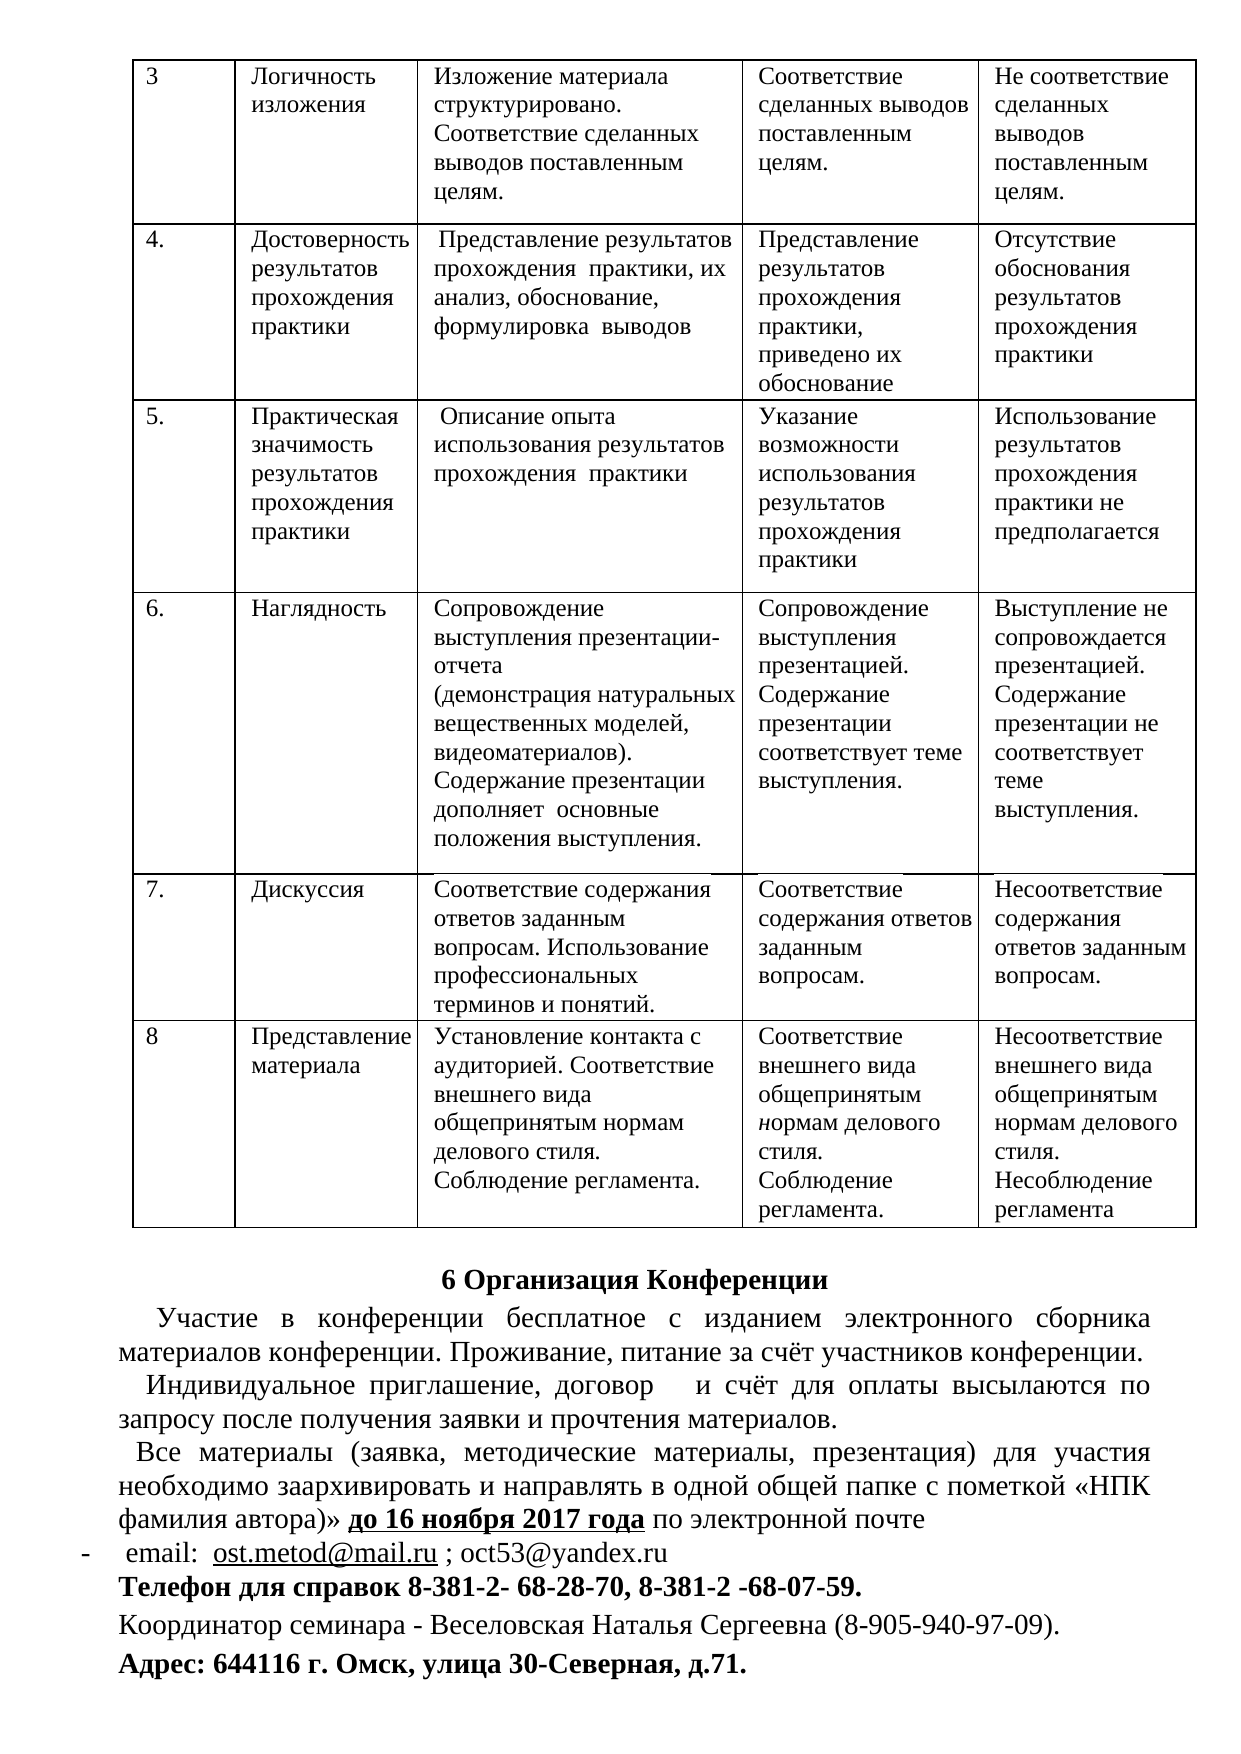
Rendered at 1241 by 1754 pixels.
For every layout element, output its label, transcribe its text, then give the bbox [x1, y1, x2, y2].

table_cell Соответствие сделанных выводов поставленным целям. [743, 61, 978, 223]
table_cell Представление материала [236, 1021, 417, 1227]
table_cell Выступление не сопровождается презентацией. Содержание презентации не соответствует теме выступления. [979, 593, 1195, 873]
text Участие в конференции бесплатное с изданием электронного сборника материалов конференции. Проживание, питание за счёт участников конференции. [118, 1300, 1152, 1367]
table_cell Соответствие содержания ответов заданным вопросам. Использование профессиональных терминов и понятий. [418, 875, 742, 1020]
table_cell 3 [134, 61, 234, 223]
list email: ost.metod@mail.ru ; oct53@yandex.ru [81, 1535, 1152, 1569]
table_cell Достоверность результатов прохождения практики [236, 225, 417, 399]
table_cell 4. [134, 225, 234, 399]
table_cell Установление контакта с аудиторией. Соответствие внешнего вида общепринятым нормам делового стиля. Соблюдение регламента. [418, 1021, 742, 1227]
list Индивидуальное приглашение, договор и счёт для оплаты высылаются по запросу после получения заявки и прочтения материалов. [118, 1367, 1152, 1434]
list Все материалы (заявка, методические материалы, презентация) для участия необходимо заархивировать и направлять в одной общей папке с пометкой «НПК фамилия автора)» до 16 ноября 2017 года по электронной почте [118, 1434, 1152, 1535]
table_cell Наглядность [236, 593, 417, 873]
text Координатор семинара - Веселовская Наталья Сергеевна (8-905-940-97-09). [118, 1607, 1152, 1641]
table_cell Сопровождение выступления презентацией. Содержание презентации соответствует теме выступления. [743, 593, 978, 873]
table_cell Соответствие содержания ответов заданным вопросам. [743, 875, 978, 1020]
table_cell Практическая значимость результатов прохождения практики [236, 401, 417, 592]
table_cell Указание возможности использования результатов прохождения практики [743, 401, 978, 592]
table_cell Логичность изложения [236, 61, 417, 223]
table_cell Соответствие внешнего вида общепринятым нормам делового стиля. Соблюдение регламента. [743, 1021, 978, 1227]
table_cell 8 [134, 1021, 234, 1227]
table_cell Несоответствие содержания ответов заданным вопросам. [979, 875, 1195, 1020]
table_cell 7. [134, 875, 234, 1020]
table_cell Дискуссия [236, 875, 417, 1020]
table_cell Отсутствие обоснования результатов прохождения практики [979, 225, 1195, 399]
table_cell Несоответствие внешнего вида общепринятым нормам делового стиля. Несоблюдение регламента [979, 1021, 1195, 1227]
text Адрес: 644116 г. Омск, улица 30-Северная, д.71. [118, 1646, 1152, 1679]
table_cell Представление результатов прохождения практики, приведено их обоснование [743, 225, 978, 399]
text 6 Организация Конференции [118, 1262, 1152, 1295]
table_cell Не соответствие сделанных выводов поставленным целям. [979, 61, 1195, 223]
table_cell Представление результатов прохождения практики, их анализ, обоснование, формулировка выводов . [418, 225, 742, 399]
table_cell 6. [134, 593, 234, 873]
table_cell Сопровождение выступления презентации-отчета (демонстрация натуральных вещественных моделей, видеоматериалов). Содержание презентации дополняет основные положения выступления. [418, 593, 742, 873]
table_cell Изложение материала структурировано. Соответствие сделанных выводов поставленным целям. [418, 61, 742, 223]
text Телефон для справок 8-381-2- 68-28-70, 8-381-2 -68-07-59. [118, 1569, 1152, 1602]
table_cell Описание опыта использования результатов прохождения практики [418, 401, 742, 592]
table_cell Использование результатов прохождения практики не предполагается [979, 401, 1195, 592]
table_cell 5. [134, 401, 234, 592]
